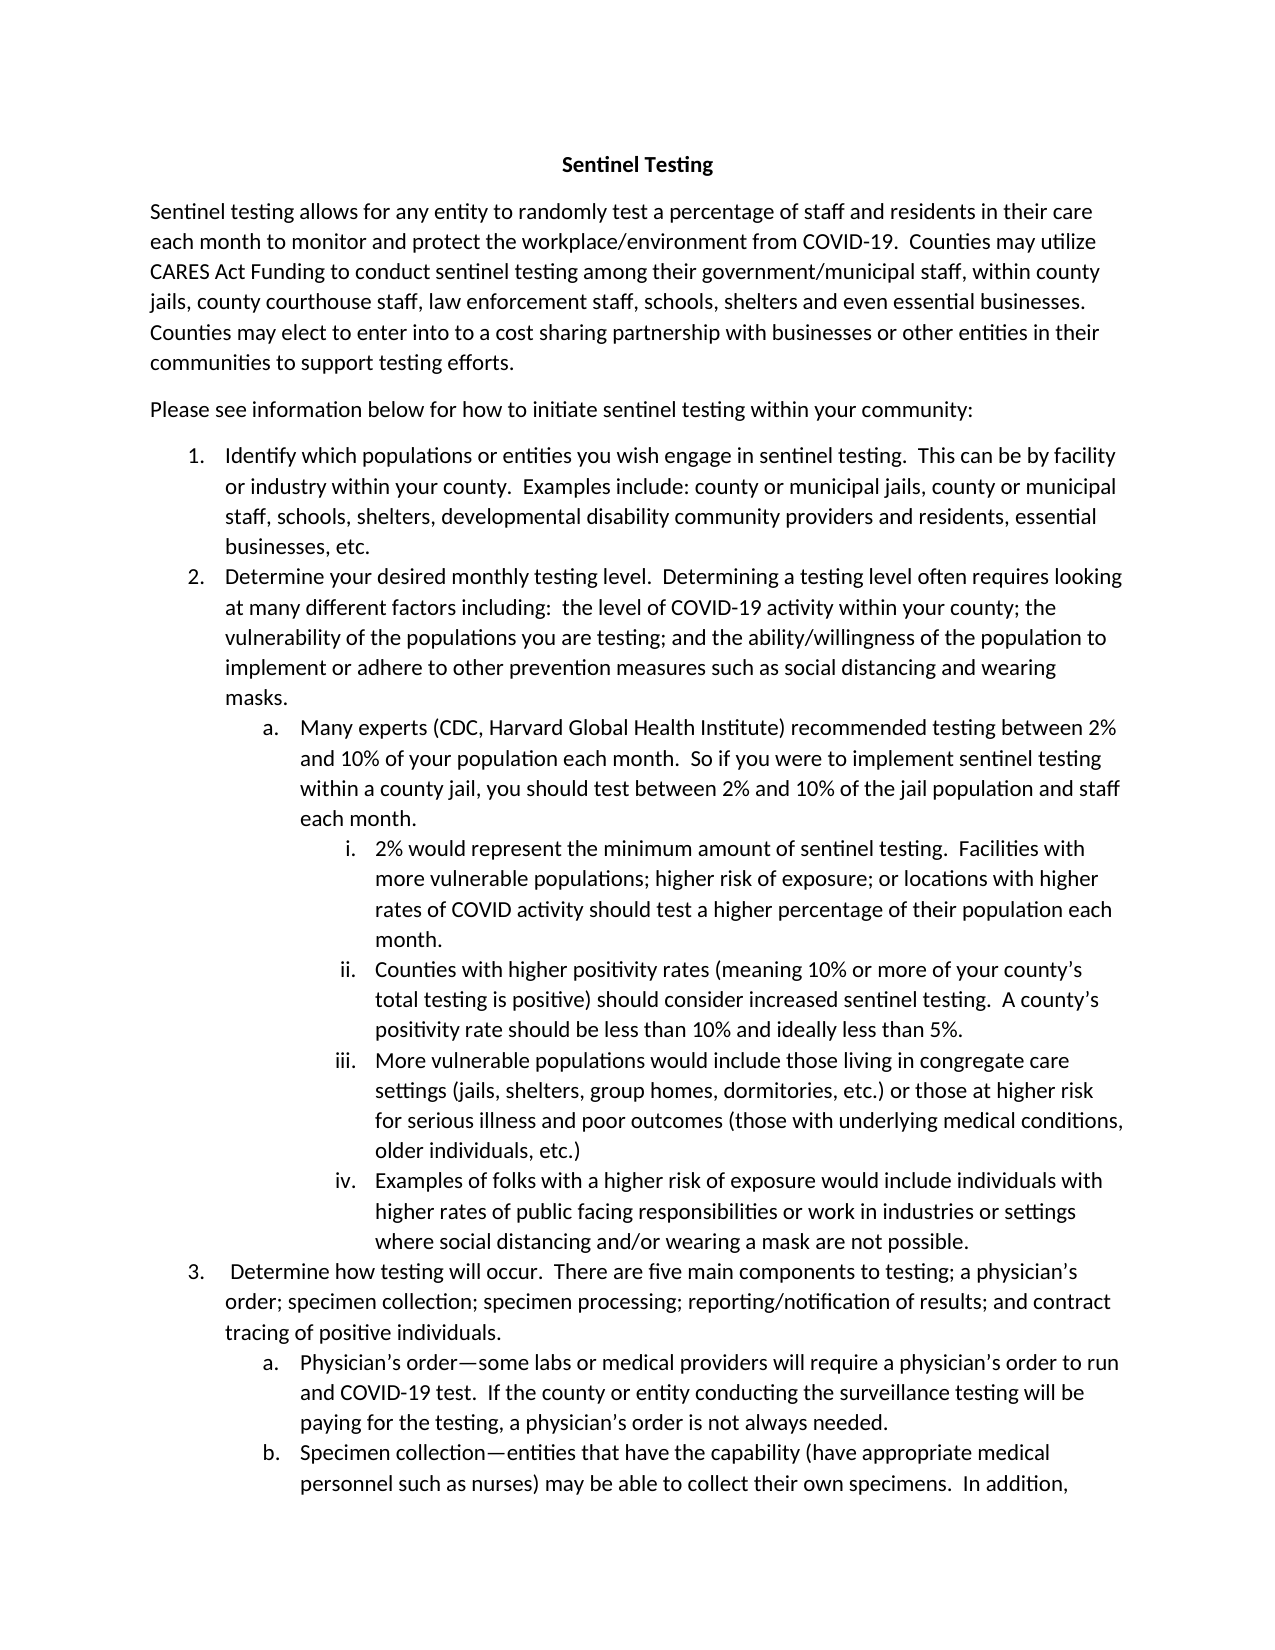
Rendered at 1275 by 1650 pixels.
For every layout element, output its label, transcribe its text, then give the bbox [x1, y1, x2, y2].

text Sentinel testing allows for any entity to randomly test a percentage of staff and residents in their care each month to monitor and protect the workplace/environment from COVID-19. Counties may utilize CARES Act Funding to conduct sentinel testing among their government/municipal staff, within county jails, county courthouse staff, law enforcement staff, schools, shelters and even essential businesses. Counties may elect to enter into to a cost sharing partnership with businesses or other entities in their communities to support testing efforts. [150, 197, 1125, 376]
list Physician’s order—some labs or medical providers will require a physician’s order to run and COVID-19 test. If the county or entity conducting the surveillance testing will be paying for the testing, a physician’s order is not always needed. [262, 1348, 1125, 1436]
list Many experts (CDC, Harvard Global Health Institute) recommended testing between 2% and 10% of your population each month. So if you were to implement sentinel testing within a county jail, you should test between 2% and 10% of the jail population and staff each month. [262, 713, 1125, 832]
list Determine how testing will occur. There are five main components to testing; a physician’s order; specimen collection; specimen processing; reporting/notification of results; and contract tracing of positive individuals. [187, 1257, 1125, 1346]
list More vulnerable populations would include those living in congregate care settings (jails, shelters, group homes, dormitories, etc.) or those at higher risk for serious illness and poor outcomes (those with underlying medical conditions, older individuals, etc.) [356, 1046, 1125, 1164]
list Identify which populations or entities you wish engage in sentinel testing. This can be by facility or industry within your county. Examples include: county or municipal jails, county or municipal staff, schools, shelters, developmental disability community providers and residents, essential businesses, etc. [187, 442, 1125, 560]
list Examples of folks with a higher risk of exposure would include individuals with higher rates of public facing responsibilities or work in industries or settings where social distancing and/or wearing a mask are not possible. [356, 1167, 1125, 1255]
list Counties with higher positivity rates (meaning 10% or more of your county’s total testing is positive) should consider increased sentinel testing. A county’s positivity rate should be less than 10% and ideally less than 5%. [356, 955, 1125, 1044]
list Determine your desired monthly testing level. Determining a testing level often requires looking at many different factors including: the level of COVID-19 activity within your county; the vulnerability of the populations you are testing; and the ability/willingness of the population to implement or adhere to other prevention measures such as social distancing and wearing masks. [187, 562, 1125, 711]
text Sentinel Testing [150, 150, 1125, 178]
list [262, 1438, 1125, 1497]
text Please see information below for how to initiate sentinel testing within your community: [150, 395, 1125, 423]
list 2% would represent the minimum amount of sentinel testing. Facilities with more vulnerable populations; higher risk of exposure; or locations with higher rates of COVID activity should test a higher percentage of their population each month. [356, 834, 1125, 953]
